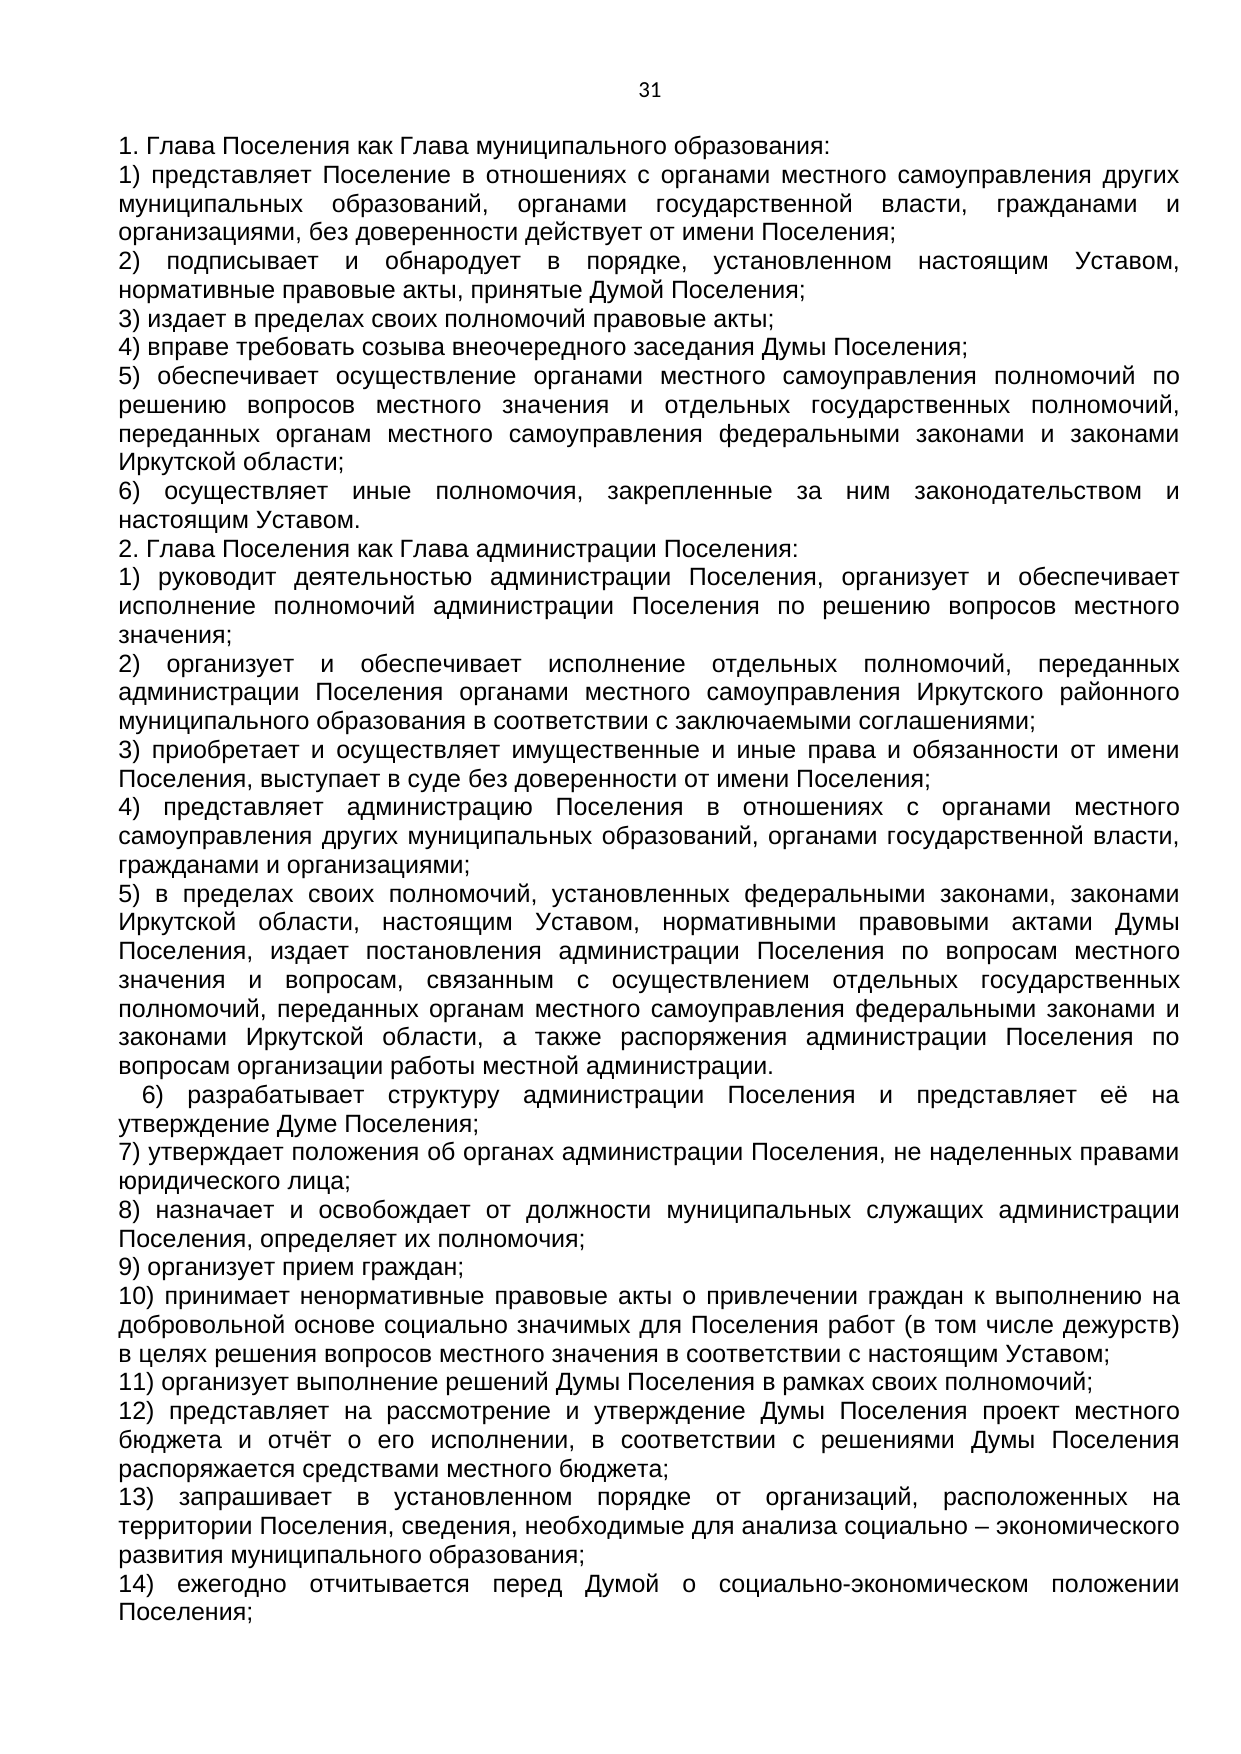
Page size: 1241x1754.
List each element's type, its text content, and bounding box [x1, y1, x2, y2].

text 2) подписывает и обнародует в порядке, установленном настоящим Уставом, нормативные правовые акты, принятые Думой Поселения; [118, 246, 1181, 303]
text 1) руководит деятельностью администрации Поселения, организует и обеспечивает исполнение полномочий администрации Поселения по решению вопросов местного значения; [118, 562, 1181, 648]
text 10) принимает ненормативные правовые акты о привлечении граждан к выполнению на добровольной основе социально значимых для Поселения работ (в том числе дежурств) в целях решения вопросов местного значения в соответствии с настоящим Уставом; [118, 1281, 1181, 1367]
text 12) представляет на рассмотрение и утверждение Думы Поселения проект местного бюджета и отчёт о его исполнении, в соответствии с решениями Думы Поселения распоряжается средствами местного бюджета; [118, 1396, 1181, 1482]
text 7) утверждает положения об органах администрации Поселения, не наделенных правами юридического лица; [118, 1137, 1181, 1195]
text 6) разрабатывает структуру администрации Поселения и представляет её на утверждение Думе Поселения; [118, 1080, 1181, 1137]
text 1. Глава Поселения как Глава муниципального образования: [118, 131, 1181, 160]
text 13) запрашивает в установленном порядке от организаций, расположенных на территории Поселения, сведения, необходимые для анализа социально – экономического развития муниципального образования; [118, 1482, 1181, 1568]
text 14) ежегодно отчитывается перед Думой о социально-экономическом положении Поселения; [118, 1568, 1181, 1626]
text 4) вправе требовать созыва внеочередного заседания Думы Поселения; [118, 332, 1181, 361]
text 9) организует прием граждан; [118, 1252, 1181, 1281]
text 1) представляет Поселение в отношениях с органами местного самоуправления других муниципальных образований, органами государственной власти, гражданами и организациями, без доверенности действует от имени Поселения; [118, 160, 1181, 246]
text 11) организует выполнение решений Думы Поселения в рамках своих полномочий; [118, 1367, 1181, 1396]
text 3) приобретает и осуществляет имущественные и иные права и обязанности от имени Поселения, выступает в суде без доверенности от имени Поселения; [118, 735, 1181, 792]
text 2. Глава Поселения как Глава администрации Поселения: [118, 533, 1181, 562]
text 2) организует и обеспечивает исполнение отдельных полномочий, переданных администрации Поселения органами местного самоуправления Иркутского районного муниципального образования в соответствии с заключаемыми соглашениями; [118, 648, 1181, 735]
text 4) представляет администрацию Поселения в отношениях с органами местного самоуправления других муниципальных образований, органами государственной власти, гражданами и организациями; [118, 792, 1181, 878]
text 6) осуществляет иные полномочия, закрепленные за ним законодательством и настоящим Уставом. [118, 476, 1181, 533]
text 3) издает в пределах своих полномочий правовые акты; [118, 303, 1181, 332]
text 5) в пределах своих полномочий, установленных федеральными законами, законами Иркутской области, настоящим Уставом, нормативными правовыми актами Думы Поселения, издает постановления администрации Поселения по вопросам местного значения и вопросам, связанным с осуществлением отдельных государственных полномочий, переданных органам местного самоуправления федеральными законами и законами Иркутской области, а также распоряжения администрации Поселения по вопросам организации работы местной администрации. [118, 878, 1181, 1080]
text 5) обеспечивает осуществление органами местного самоуправления полномочий по решению вопросов местного значения и отдельных государственных полномочий, переданных органам местного самоуправления федеральными законами и законами Иркутской области; [118, 361, 1181, 476]
text 8) назначает и освобождает от должности муниципальных служащих администрации Поселения, определяет их полномочия; [118, 1195, 1181, 1252]
